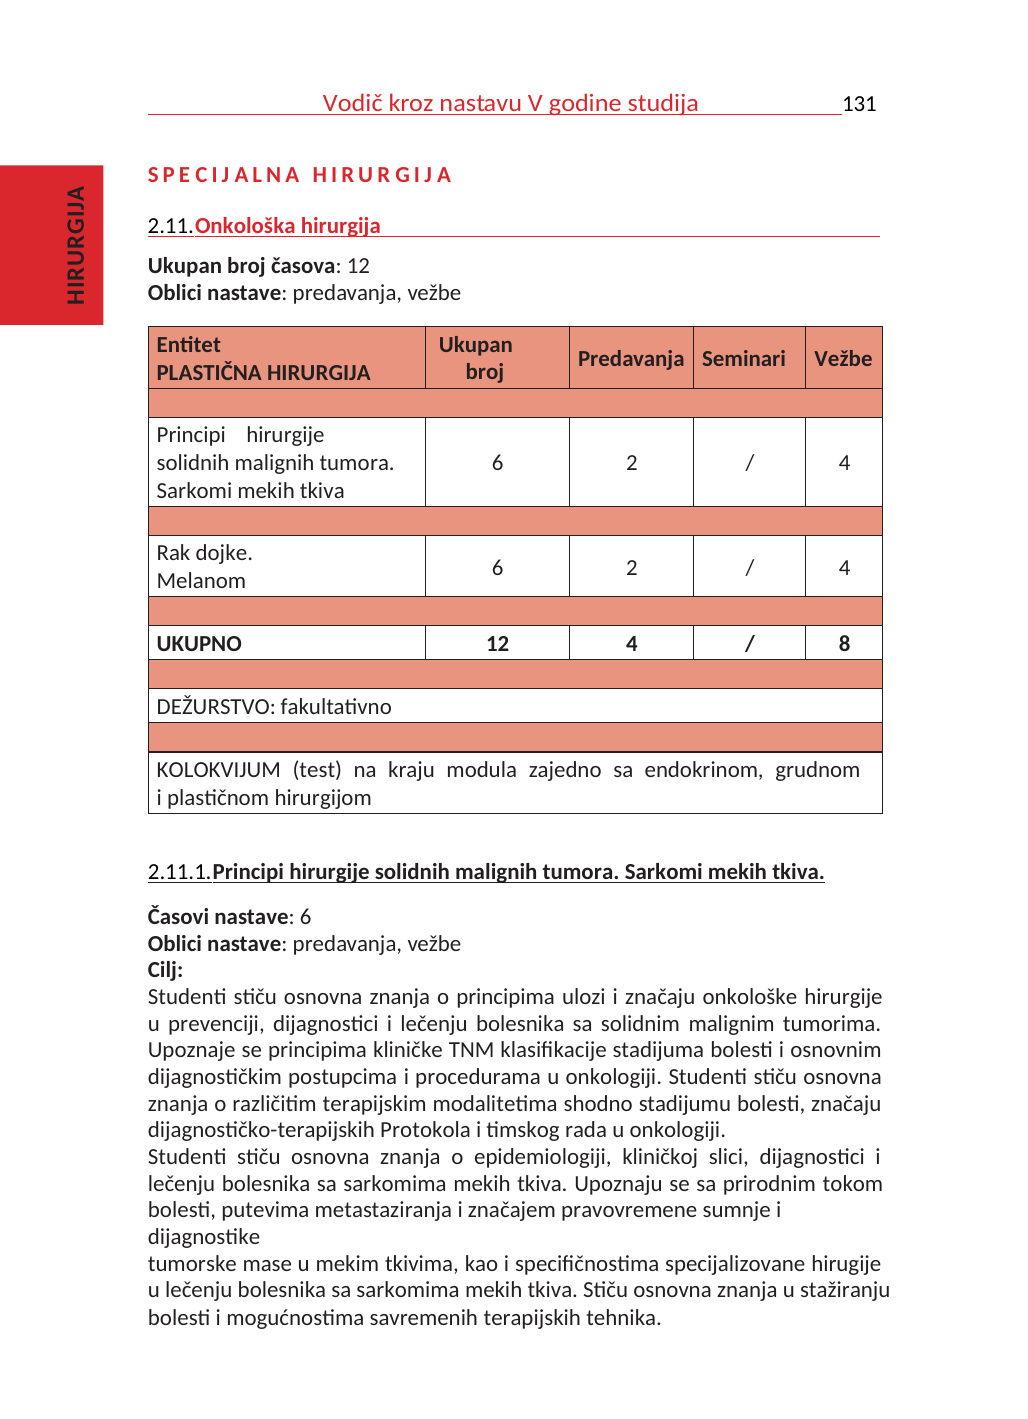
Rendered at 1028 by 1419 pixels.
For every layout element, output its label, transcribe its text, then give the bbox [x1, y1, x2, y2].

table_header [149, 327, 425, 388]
text bolesti, putevima metastaziranja i značajem pravovremene sumnje i dijagnostike [148, 1197, 894, 1250]
text Oblici nastave: predavanja, vežbe [148, 930, 894, 957]
text dijagnostičkim postupcima i procedurama u onkologiji. Studenti stiču osnovna [148, 1063, 894, 1090]
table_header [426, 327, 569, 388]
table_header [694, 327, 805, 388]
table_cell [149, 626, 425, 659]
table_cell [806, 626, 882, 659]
text u lečenju bolesnika sa sarkomima mekih tkiva. Stiču osnovna znanja u stažiranju [148, 1277, 894, 1303]
text znanja o različitim terapijskim modalitetima shodno stadijumu bolesti, značaju [148, 1090, 894, 1117]
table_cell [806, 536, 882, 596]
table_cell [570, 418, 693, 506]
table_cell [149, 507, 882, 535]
text Studenti stiču osnovna znanja o epidemiologiji, kliničkoj slici, dijagnostici i [148, 1143, 894, 1170]
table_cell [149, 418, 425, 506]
subtitle Cilj: [148, 957, 894, 983]
text dijagnostičko-terapijskih Protokola i timskog rada u onkologiji. [148, 1117, 894, 1143]
list Onkološka hirurgija [147, 211, 894, 239]
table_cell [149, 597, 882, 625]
text Ukupan broj časova: 12 [148, 251, 894, 279]
text Časovi nastave: 6 [148, 902, 894, 930]
text u prevenciji, dijagnostici i lečenju bolesnika sa solidnim malignim tumorima. [148, 1010, 894, 1037]
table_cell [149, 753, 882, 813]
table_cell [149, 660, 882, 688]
text Oblici nastave: predavanja, vežbe [148, 279, 894, 306]
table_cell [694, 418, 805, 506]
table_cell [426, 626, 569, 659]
text Upoznaje se principima kliničke TNM klasifikacije stadijuma bolesti i osnovnim [148, 1037, 894, 1063]
text SPE CIJ ALNA HIRUR GIJ A [148, 160, 894, 188]
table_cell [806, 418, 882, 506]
text Studenti stiču osnovna znanja o principima ulozi i značaju onkološke hirurgije [148, 983, 894, 1010]
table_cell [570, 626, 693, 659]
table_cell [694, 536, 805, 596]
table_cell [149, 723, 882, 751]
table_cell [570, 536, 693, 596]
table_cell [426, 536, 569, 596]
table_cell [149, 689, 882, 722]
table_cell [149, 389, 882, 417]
text tumorske mase u mekim tkivima, kao i specifičnostima specijalizovane hirugije [148, 1250, 894, 1277]
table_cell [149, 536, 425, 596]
text bolesti i mogućnostima savremenih terapijskih tehnika. [148, 1303, 894, 1331]
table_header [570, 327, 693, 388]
text lečenju bolesnika sa sarkomima mekih tkiva. Upoznaju se sa prirodnim tokom [148, 1170, 894, 1197]
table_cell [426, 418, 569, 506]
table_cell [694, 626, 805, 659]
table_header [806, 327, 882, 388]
subtitle Principi hirurgije solidnih malignih tumora. Sarkomi mekih tkiva. [148, 857, 894, 886]
